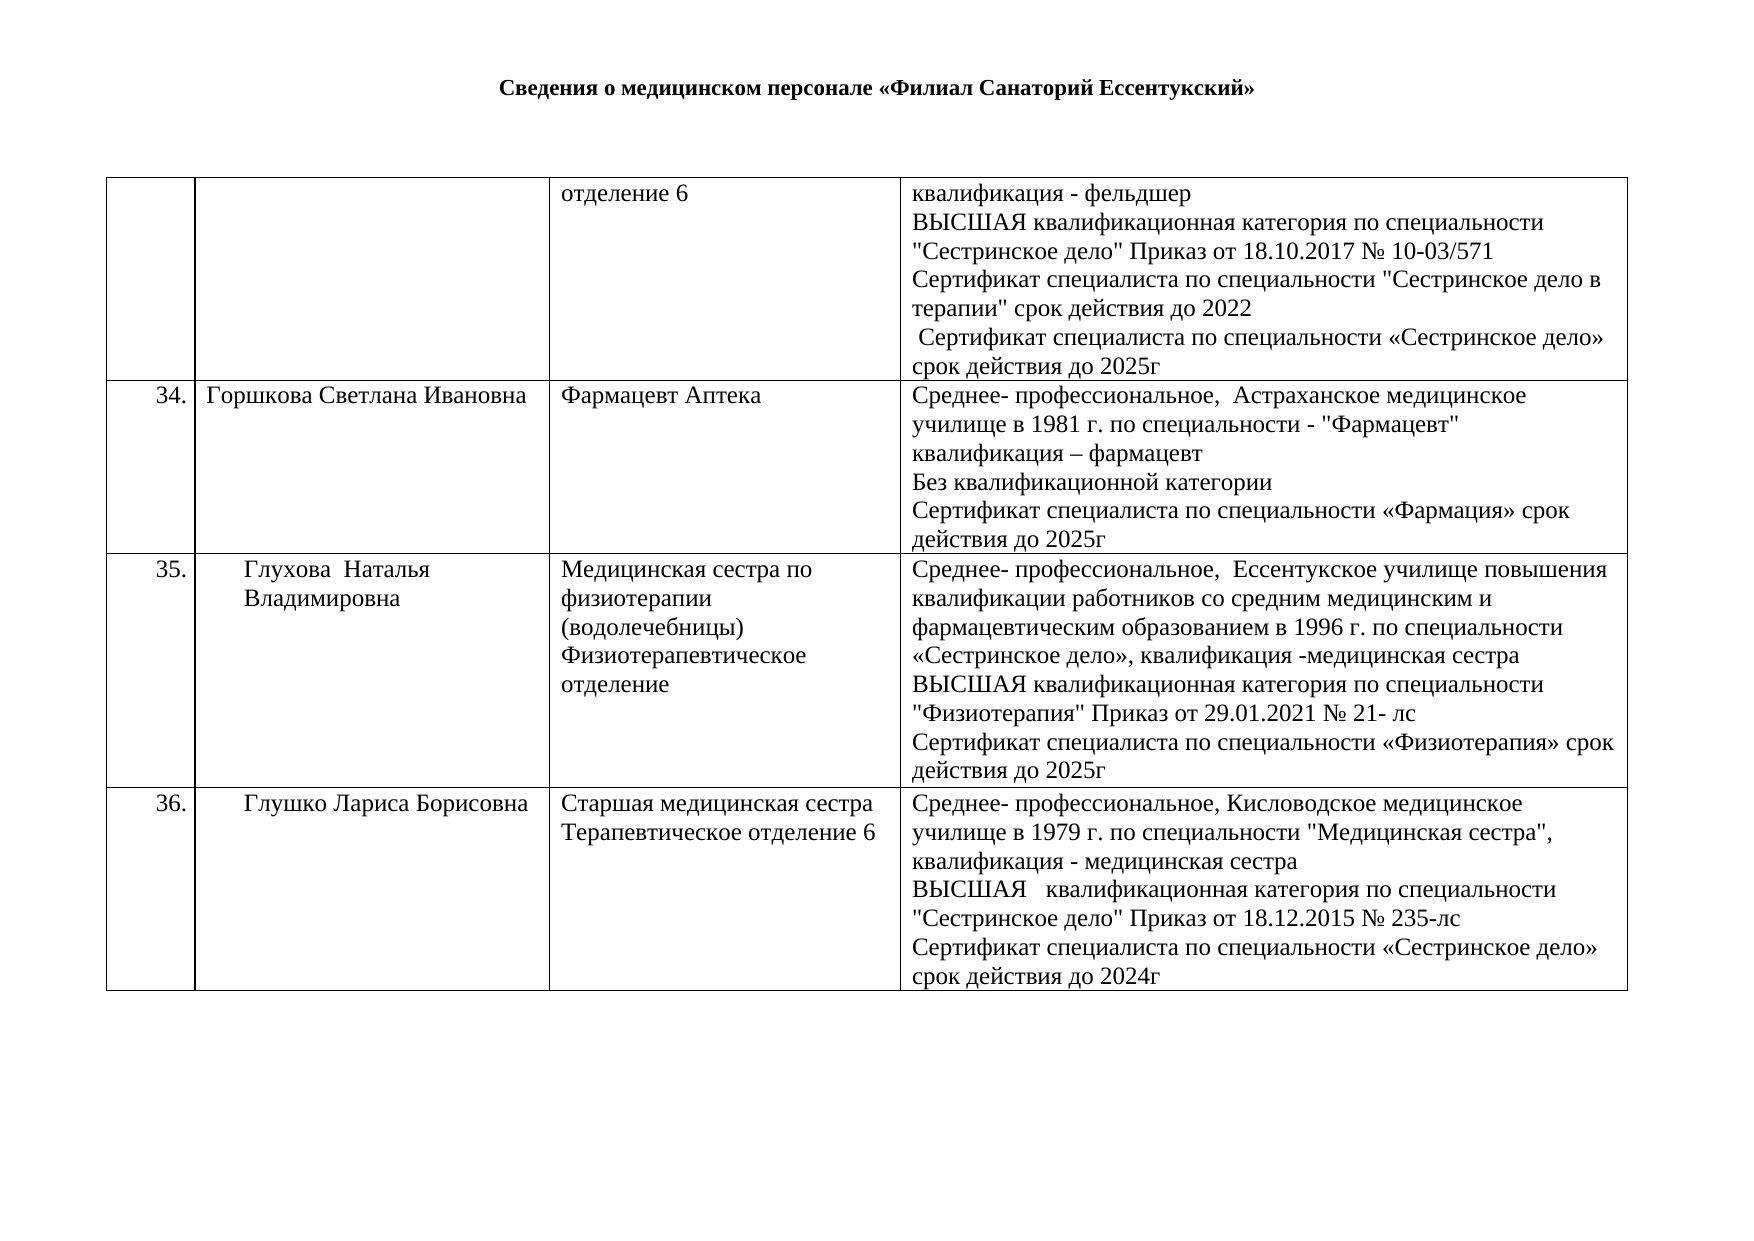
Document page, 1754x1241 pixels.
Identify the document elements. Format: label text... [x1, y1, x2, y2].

table_cell Фармацевт Аптека [550, 381, 900, 553]
table_cell Глушко Лариса Борисовна [196, 788, 549, 989]
table_cell Старшая медицинская сестра Терапевтическое отделение 6 [550, 788, 900, 989]
table_cell Глухова Наталья Владимировна [196, 554, 549, 787]
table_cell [196, 178, 549, 379]
table_cell [107, 381, 194, 553]
table_cell Медицинская сестра по физиотерапии (водолечебницы) Физиотерапевтическое отделение [550, 554, 900, 787]
table_cell [107, 554, 194, 787]
table_cell [107, 178, 194, 379]
table_cell Среднее- профессиональное, Кисловодское медицинское училище в 1979 г. по специальности "Медицинская сестра", квалификация - медицинская сестра ВЫСШАЯ квалификационная категория по специальности "Сестринское дело" Приказ от 18.12.2015 № 235-лс Сертификат специалиста по специальности «Сестринское дело» срок действия до 2024г [901, 788, 1627, 989]
table_cell [107, 788, 194, 989]
table_cell Горшкова Светлана Ивановна [196, 381, 549, 553]
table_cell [550, 178, 900, 379]
table_cell Среднее- профессиональное, Астраханское медицинское училище в 1981 г. по специальности - "Фармацевт" квалификация – фармацевт Без квалификационной категории Сертификат специалиста по специальности «Фармация» срок действия до 2025г [901, 381, 1627, 553]
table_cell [901, 178, 1627, 379]
table_cell Среднее- профессиональное, Ессентукское училище повышения квалификации работников со средним медицинским и фармацевтическим образованием в 1996 г. по специальности «Сестринское дело», квалификация -медицинская сестра ВЫСШАЯ квалификационная категория по специальности "Физиотерапия" Приказ от 29.01.2021 № 21- лс Сертификат специалиста по специальности «Физиотерапия» срок действия до 2025г [901, 554, 1627, 787]
